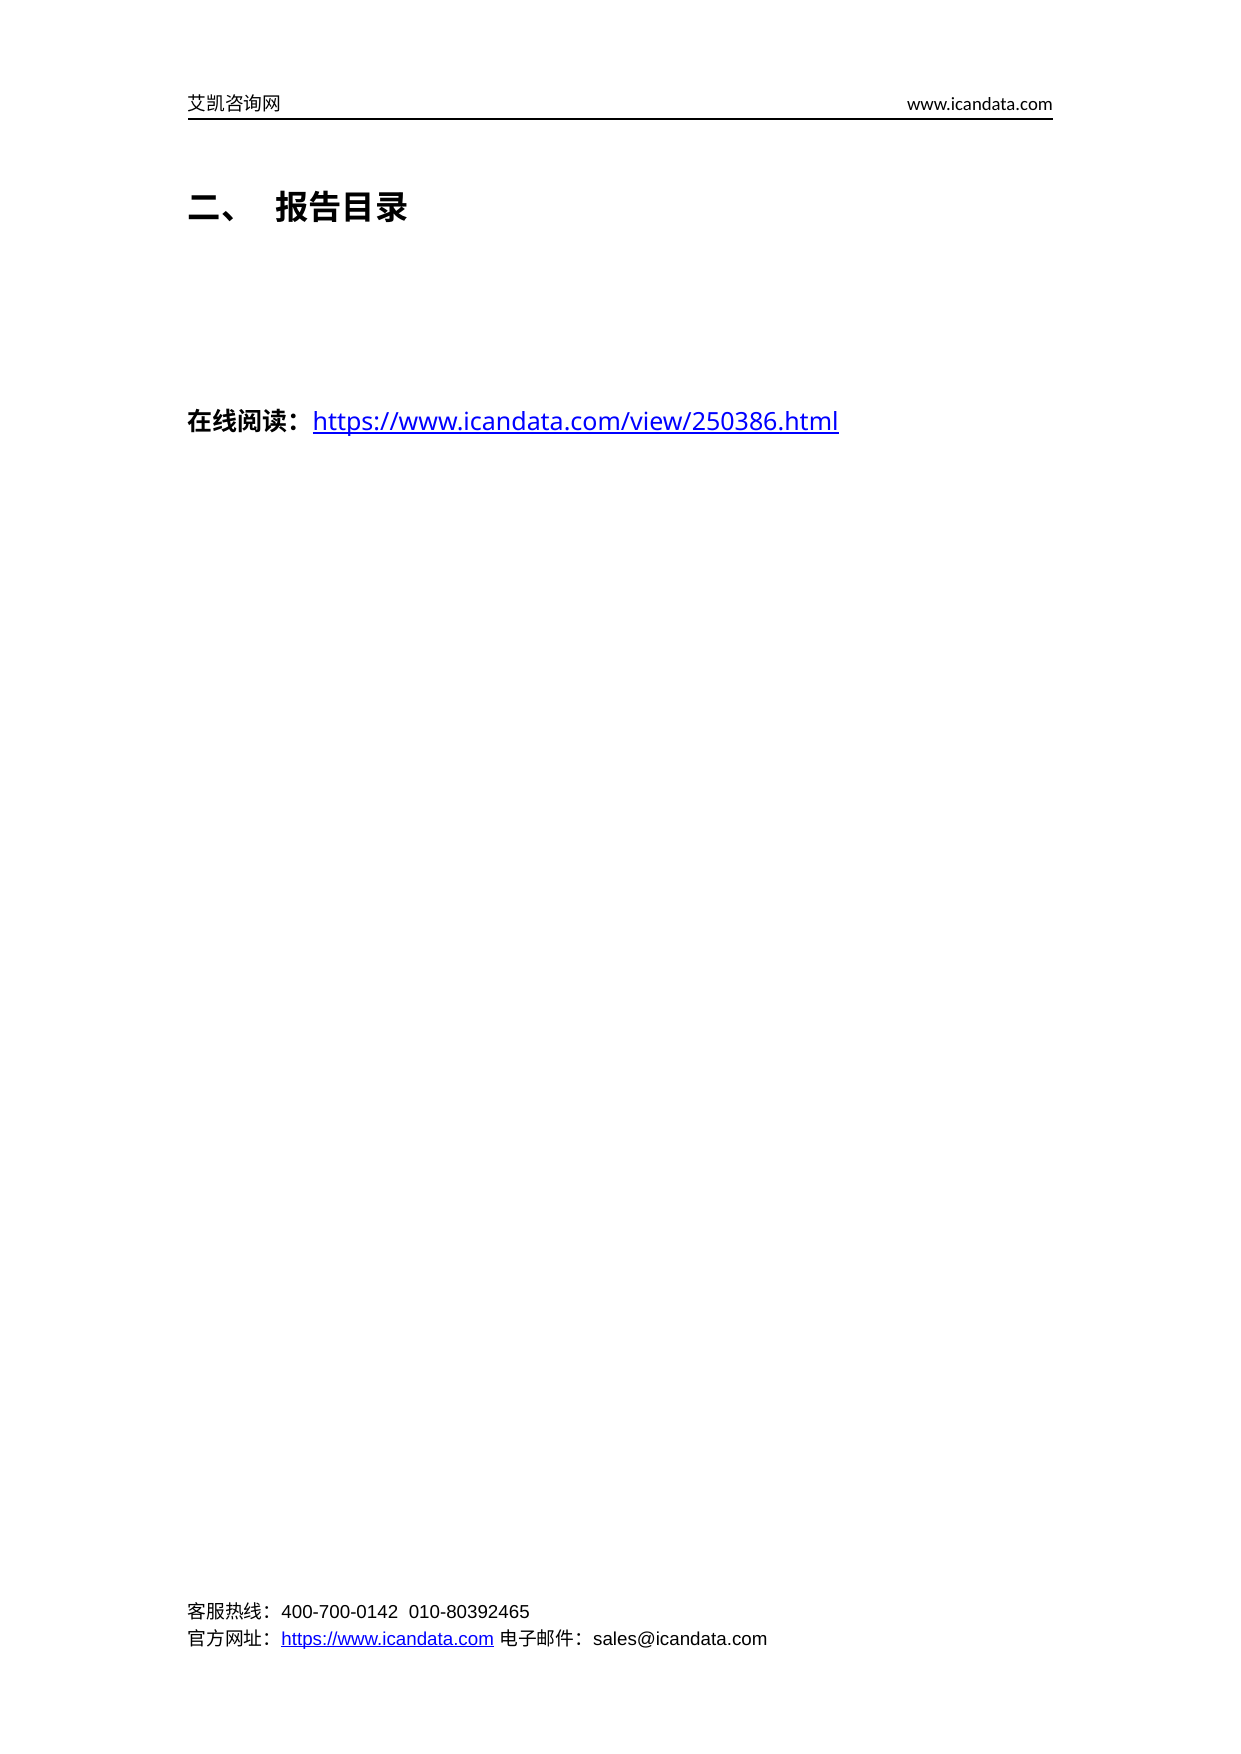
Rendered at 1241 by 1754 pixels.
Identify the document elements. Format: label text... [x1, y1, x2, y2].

text 在线阅读：https://www.icandata.com/view/250386.html [187, 387, 1053, 452]
subtitle 报告目录 [187, 172, 1053, 237]
